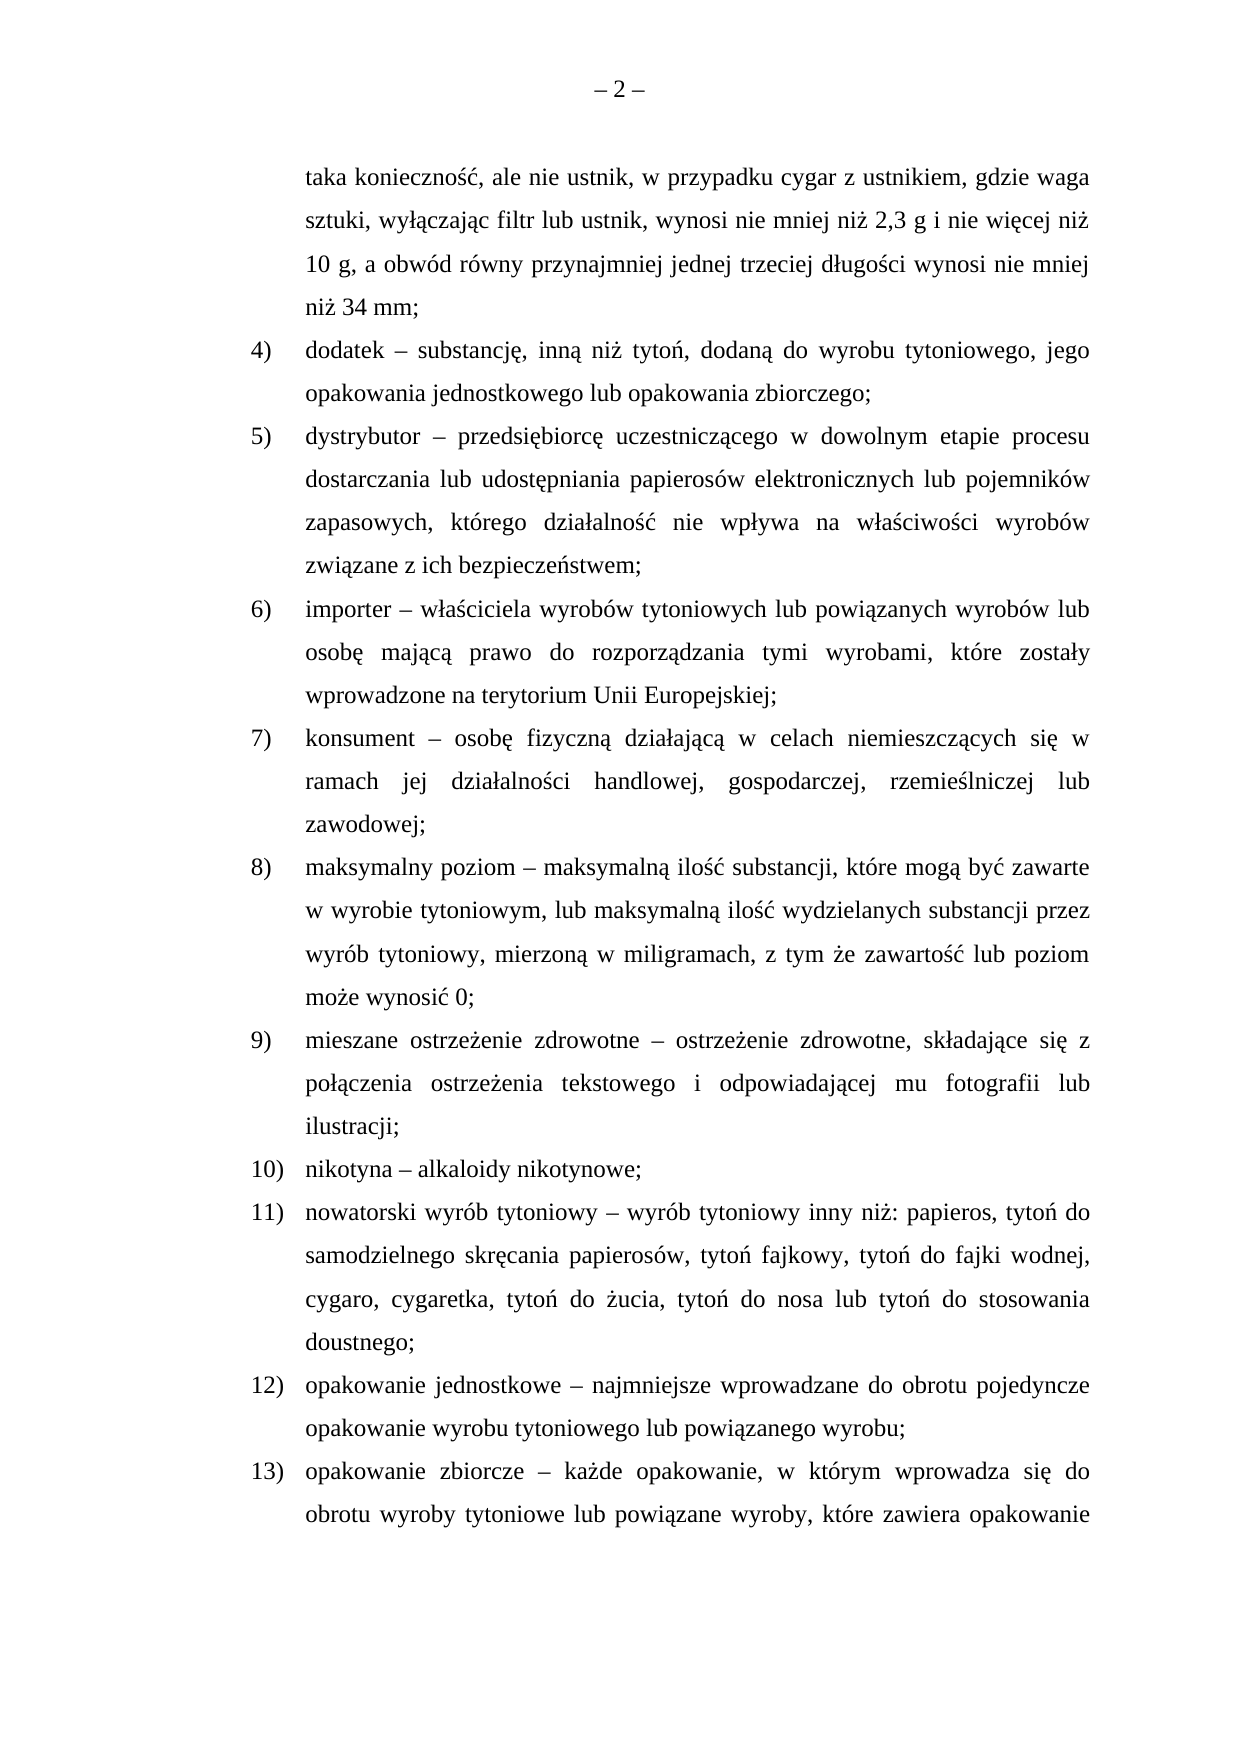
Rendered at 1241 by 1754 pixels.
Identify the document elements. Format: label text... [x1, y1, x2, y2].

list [251, 1456, 1091, 1528]
list maksymalny poziom – maksymalną ilość substancji, które mogą być zawarte w wyrobie tytoniowym, lub maksymalną ilość wydzielanych substancji przez wyrób tytoniowy, mierzoną w miligramach, z tym że zawartość lub poziom może wynosić 0; [251, 852, 1091, 1011]
list dystrybutor – przedsiębiorcę uczestniczącego w dowolnym etapie procesu dostarczania lub udostępniania papierosów elektronicznych lub pojemników zapasowych, którego działalność nie wpływa na właściwości wyrobów związane z ich bezpieczeństwem; [251, 421, 1091, 579]
list nowatorski wyrób tytoniowy – wyrób tytoniowy inny niż: papieros, tytoń do samodzielnego skręcania papierosów, tytoń fajkowy, tytoń do fajki wodnej, cygaro, cygaretka, tytoń do żucia, tytoń do nosa lub tytoń do stosowania doustnego; [251, 1197, 1091, 1356]
list mieszane ostrzeżenie zdrowotne – ostrzeżenie zdrowotne, składające się z połączenia ostrzeżenia tekstowego i odpowiadającej mu fotografii lub ilustracji; [251, 1025, 1091, 1140]
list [305, 162, 1091, 321]
list importer – właściciela wyrobów tytoniowych lub powiązanych wyrobów lub osobę mającą prawo do rozporządzania tymi wyrobami, które zostały wprowadzone na terytorium Unii Europejskiej; [251, 594, 1091, 709]
list konsument – osobę fizyczną działającą w celach niemieszczących się w ramach jej działalności handlowej, gospodarczej, rzemieślniczej lub zawodowej; [251, 723, 1091, 838]
list nikotyna – alkaloidy nikotynowe; [251, 1154, 1091, 1183]
list dodatek – substancję, inną niż tytoń, dodaną do wyrobu tytoniowego, jego opakowania jednostkowego lub opakowania zbiorczego; [251, 335, 1091, 407]
list opakowanie jednostkowe – najmniejsze wprowadzane do obrotu pojedyncze opakowanie wyrobu tytoniowego lub powiązanego wyrobu; [251, 1370, 1091, 1442]
